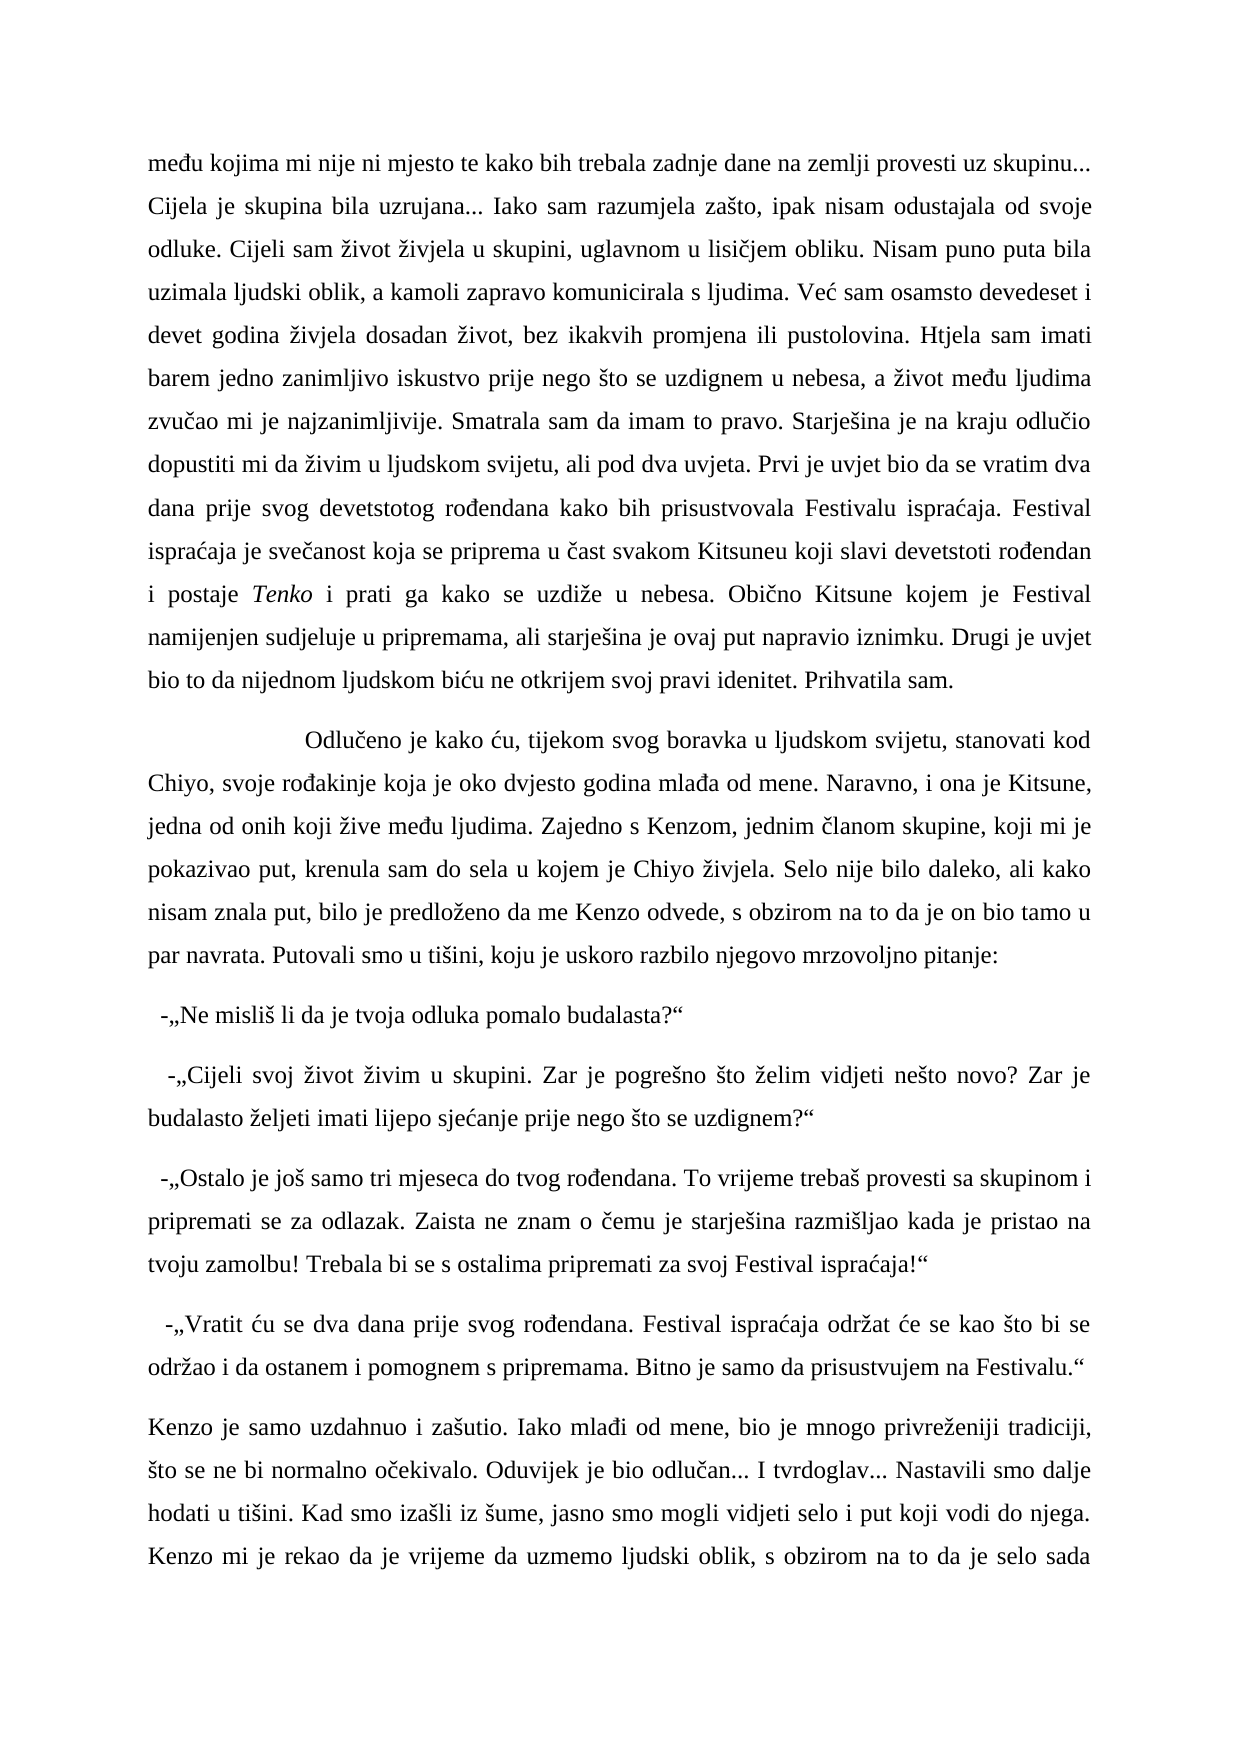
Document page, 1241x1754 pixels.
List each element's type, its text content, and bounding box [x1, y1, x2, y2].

text Odlučeno je kako ću, tijekom svog boravka u ljudskom svijetu, stanovati kod Chiyo, svoje rođakinje koja je oko dvjesto godina mlađa od mene. Naravno, i ona je Kitsune, jedna od onih koji žive među ljudima. Zajedno s Kenzom, jednim članom skupine, koji mi je pokazivao put, krenula sam do sela u kojem je Chiyo živjela. Selo nije bilo daleko, ali kako nisam znala put, bilo je predloženo da me Kenzo odvede, s obzirom na to da je on bio tamo u par navrata. Putovali smo u tišini, koju je uskoro razbilo njegovo mrzovoljno pitanje: [148, 725, 1093, 969]
text -„Cijeli svoj život živim u skupini. Zar je pogrešno što želim vidjeti nešto novo? Zar je budalasto željeti imati lijepo sjećanje prije nego što se uzdignem?“ [148, 1060, 1093, 1132]
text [148, 1412, 1093, 1570]
text -„Ne misliš li da je tvoja odluka pomalo budalasta?“ [148, 1000, 1093, 1029]
text -„Ostalo je još samo tri mjeseca do tvog rođendana. To vrijeme trebaš provesti sa skupinom i pripremati se za odlazak. Zaista ne znam o čemu je starješina razmišljao kada je pristao na tvoju zamolbu! Trebala bi se s ostalima pripremati za svoj Festival ispraćaja!“ [148, 1163, 1093, 1278]
text -„Vratit ću se dva dana prije svog rođendana. Festival ispraćaja održat će se kao što bi se održao i da ostanem i pomognem s pripremama. Bitno je samo da prisustvujem na Festivalu.“ [148, 1309, 1093, 1381]
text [148, 148, 1093, 694]
